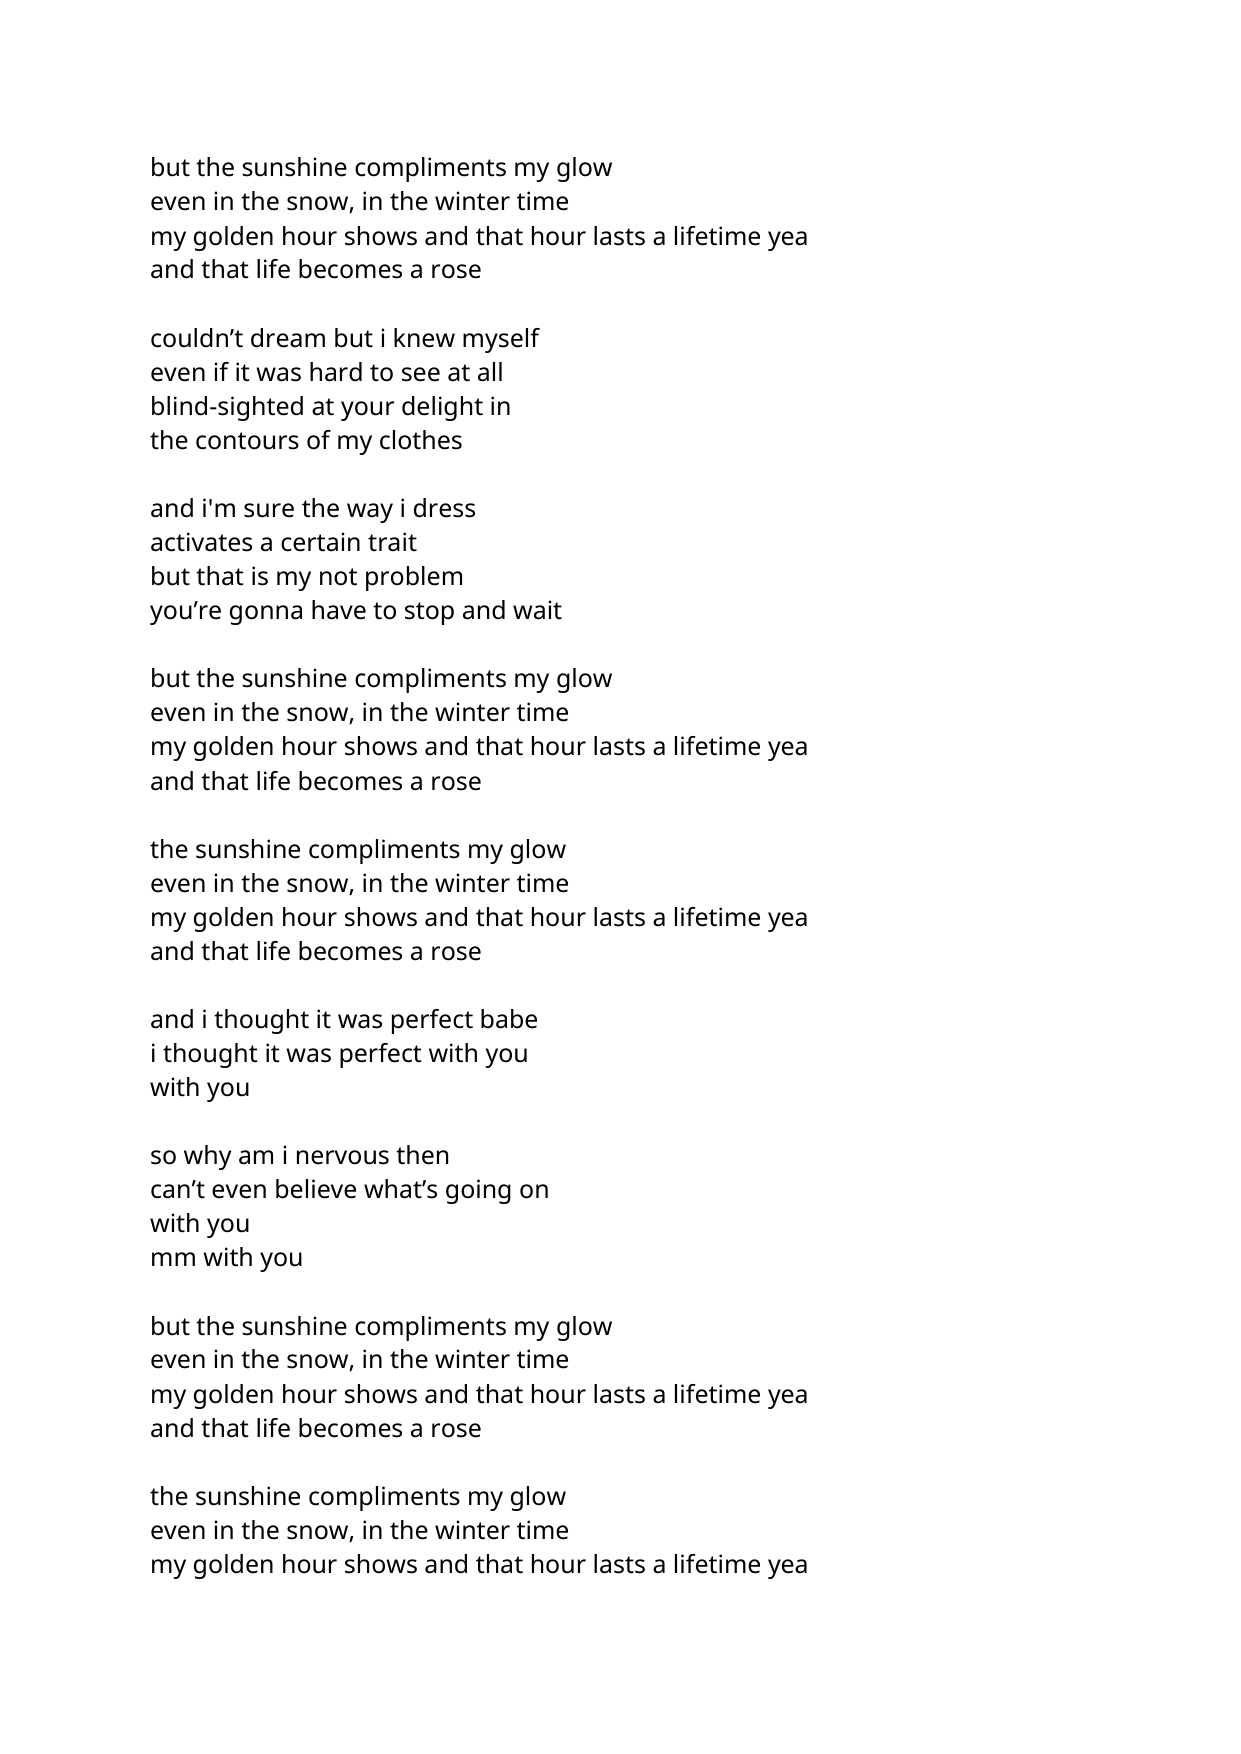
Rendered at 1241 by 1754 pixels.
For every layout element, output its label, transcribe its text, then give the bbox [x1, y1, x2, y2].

text can’t even believe what’s going on [150, 1172, 1090, 1206]
text and i'm sure the way i dress [150, 491, 1090, 525]
text couldn’t dream but i knew myself [150, 320, 1090, 354]
text but the sunshine compliments my glow [150, 661, 1090, 695]
text even in the snow, in the winter time [150, 1342, 1090, 1376]
text even in the snow, in the winter time [150, 865, 1090, 899]
text blind-sighted at your delight in [150, 388, 1090, 422]
text even in the snow, in the winter time [150, 1512, 1090, 1547]
text my golden hour shows and that hour lasts a lifetime yea [150, 899, 1090, 933]
text my golden hour shows and that hour lasts a lifetime yea [150, 218, 1090, 252]
text the sunshine compliments my glow [150, 831, 1090, 865]
text even in the snow, in the winter time [150, 184, 1090, 218]
text and i thought it was perfect babe [150, 1002, 1090, 1036]
text you’re gonna have to stop and wait [150, 593, 1090, 627]
text but the sunshine compliments my glow [150, 1308, 1090, 1342]
text so why am i nervous then [150, 1138, 1090, 1172]
text and that life becomes a rose [150, 933, 1090, 967]
text and that life becomes a rose [150, 1410, 1090, 1444]
text and that life becomes a rose [150, 252, 1090, 286]
text activates a certain trait [150, 525, 1090, 559]
text with you [150, 1206, 1090, 1240]
text and that life becomes a rose [150, 763, 1090, 797]
text my golden hour shows and that hour lasts a lifetime yea [150, 1547, 1090, 1581]
text even if it was hard to see at all [150, 354, 1090, 388]
text the sunshine compliments my glow [150, 1478, 1090, 1512]
text but that is my not problem [150, 559, 1090, 593]
text mm with you [150, 1240, 1090, 1274]
text but the sunshine compliments my glow [150, 150, 1090, 184]
text even in the snow, in the winter time [150, 695, 1090, 729]
text i thought it was perfect with you [150, 1036, 1090, 1070]
text my golden hour shows and that hour lasts a lifetime yea [150, 729, 1090, 763]
text the contours of my clothes [150, 422, 1090, 457]
text my golden hour shows and that hour lasts a lifetime yea [150, 1376, 1090, 1410]
text with you [150, 1070, 1090, 1104]
